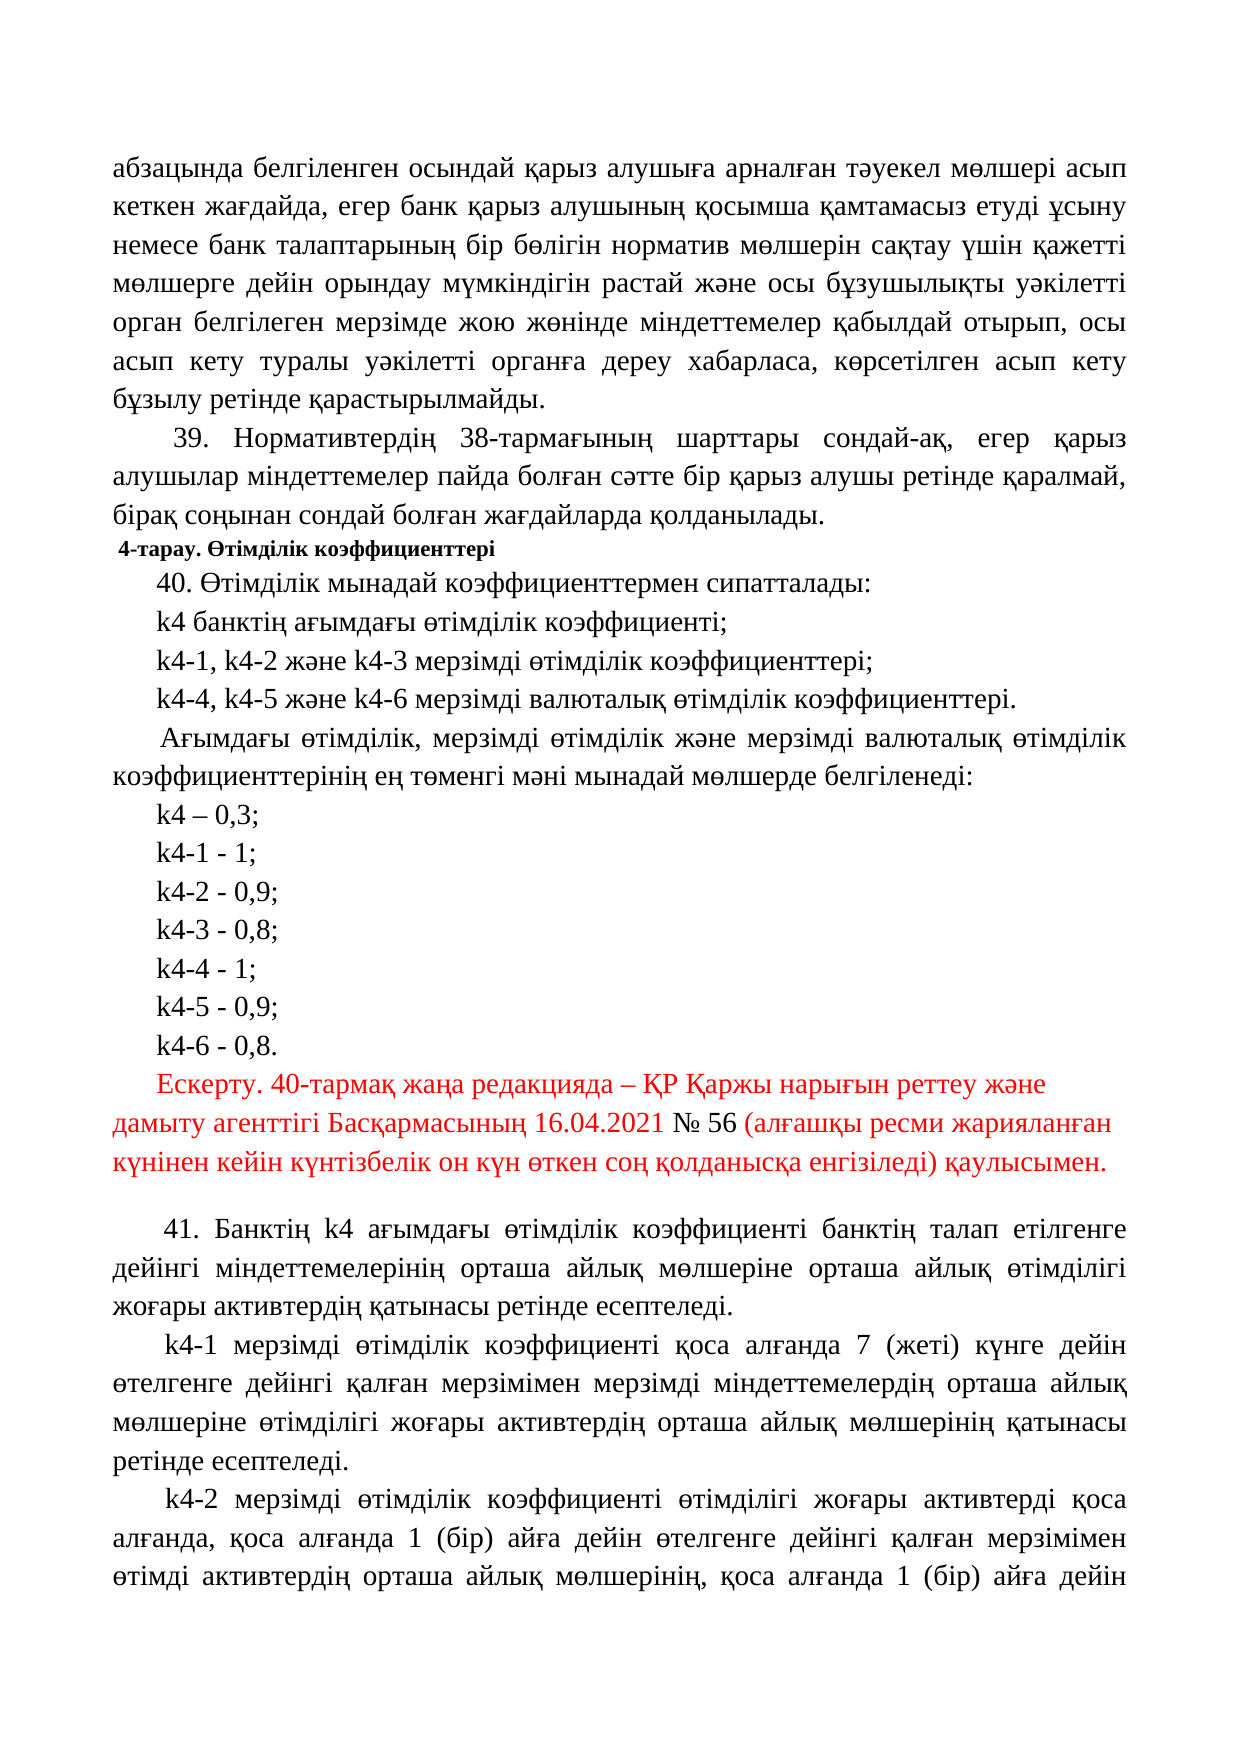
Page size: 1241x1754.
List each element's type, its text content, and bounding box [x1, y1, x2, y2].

text k4-4, k4-5 және k4-6 мерзімді валюталық өтімділік коэффициенттері. [112, 681, 1128, 715]
text Ескерту. 40-тармақ жаңа редакцияда – ҚР Қаржы нарығын реттеу және дамыту агенттігі Басқармасының 16.04.2021 № 56 (алғашқы ресми жарияланған күнінен кейін күнтізбелік он күн өткен соң қолданысқа енгізіледі) қаулысымен. [112, 1067, 1128, 1207]
text k4-1, k4-2 және k4-3 мерзімді өтімділік коэффициенттері; [112, 643, 1128, 676]
text k4-2 - 0,9; [112, 874, 1128, 907]
text k4 – 0,3; [112, 797, 1128, 830]
text k4-1 - 1; [112, 835, 1128, 869]
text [112, 1481, 1128, 1592]
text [112, 150, 1128, 415]
text k4-5 - 0,9; [112, 989, 1128, 1023]
text k4-3 - 0,8; [112, 912, 1128, 946]
text k4-1 мерзімді өтiмдiлiк коэффициентi қоса алғанда 7 (жеті) күнге дейін өтелгенге дейінгі қалған мерзімімен мерзімді мiндеттемелердің орташа айлық мөлшерiне өтімділігі жоғары активтердiң орташа айлық мөлшерiнiң қатынасы ретiнде есептеледi. [112, 1327, 1128, 1476]
text k4-4 - 1; [112, 951, 1128, 984]
text 4-тарау. Өтімділік коэффициенттері [112, 535, 1128, 562]
text 41. Банктің k4 ағымдағы өтiмдiлiк коэффициентi банктің талап етілгенге дейінгі міндеттемелерінің орташа айлық мөлшеріне орташа айлық өтімділігі жоғары активтердің қатынасы ретінде есептеледi. [112, 1211, 1128, 1322]
text k4 банктің ағымдағы өтімділік коэффициенті; [112, 604, 1128, 638]
text 40. Өтімділік мынадай коэффициенттермен сипатталады: [112, 566, 1128, 599]
text 39. Нормативтердің 38-тармағының шарттары сондай-ақ, егер қарыз алушылар міндеттемелер пайда болған сәтте бір қарыз алушы ретінде қаралмай, бірақ соңынан сондай болған жағдайларда қолданылады. [112, 420, 1128, 530]
text k4-6 - 0,8. [112, 1028, 1128, 1062]
text Ағымдағы өтімділік, мерзімді өтімділік және мерзімді валюталық өтімділік коэффициенттерінің ең төменгі мәні мынадай мөлшерде белгіленеді: [112, 720, 1128, 792]
